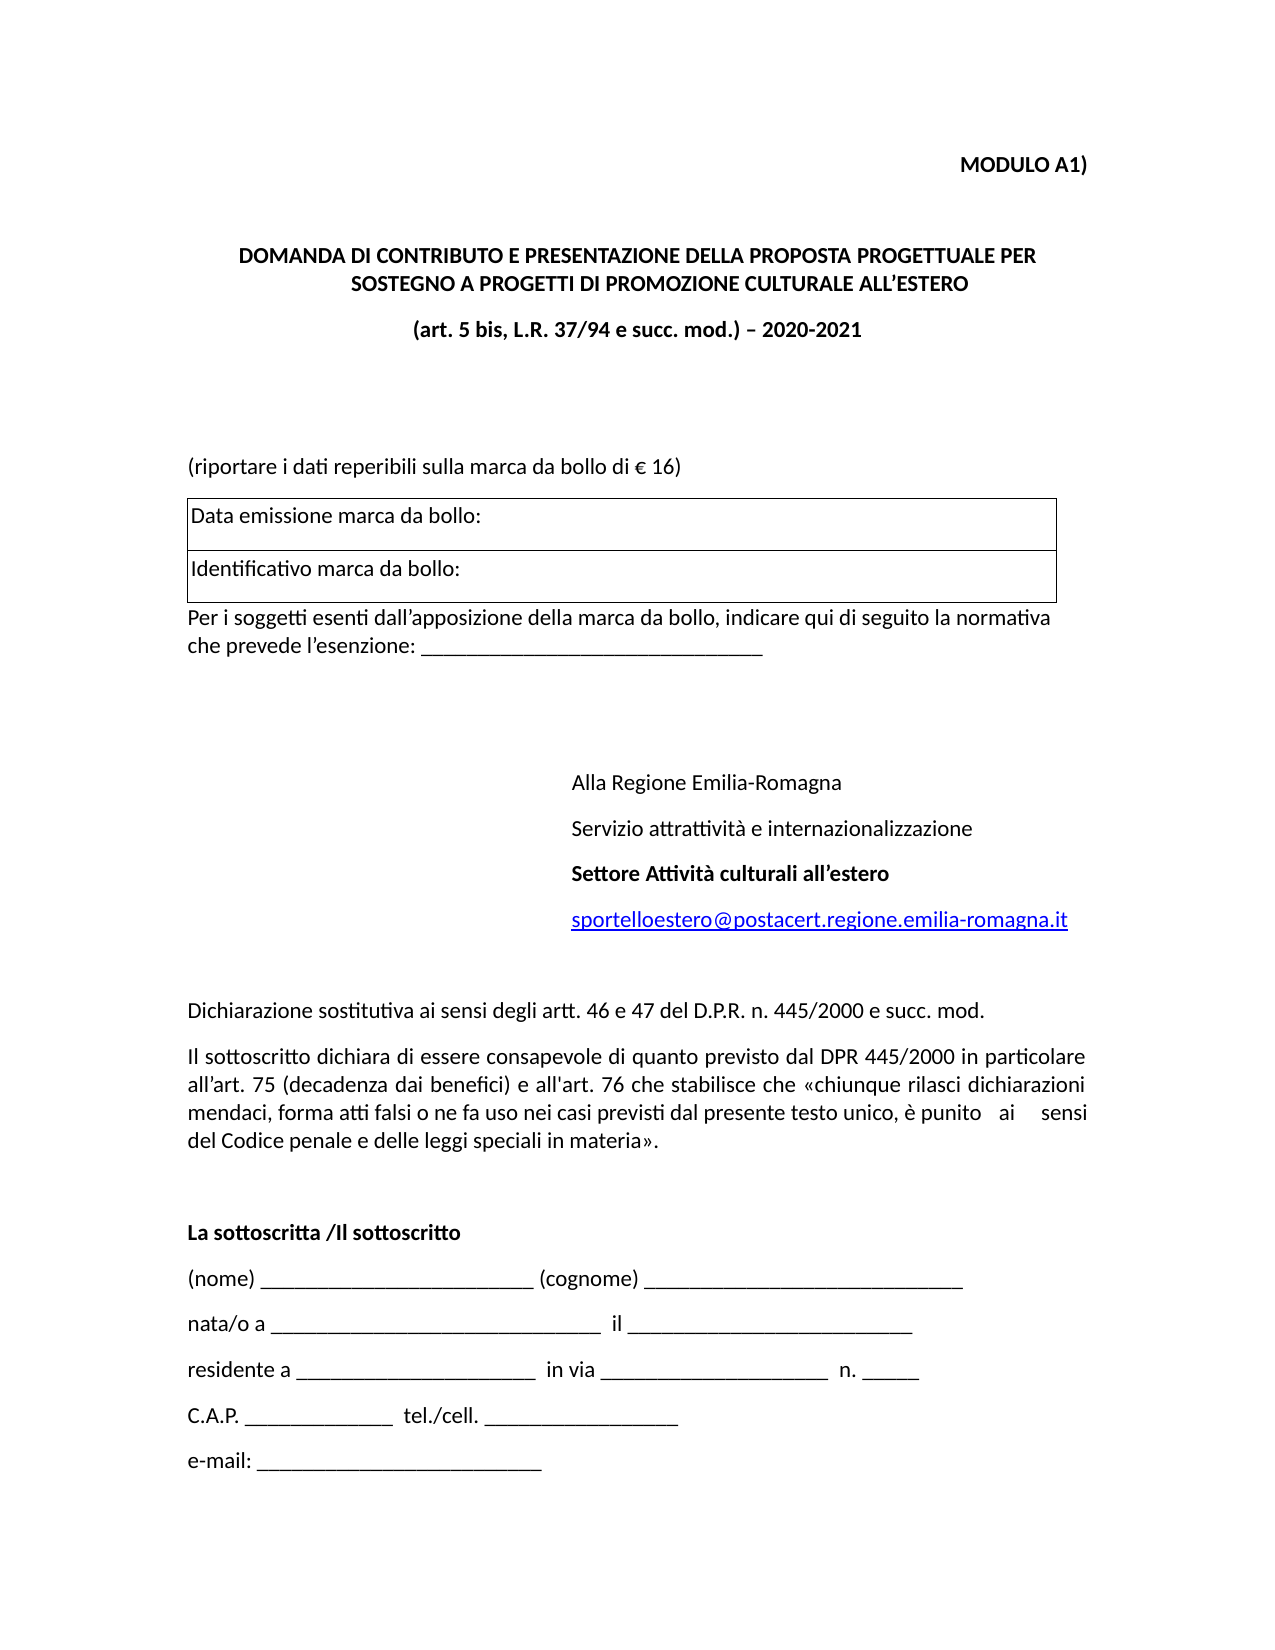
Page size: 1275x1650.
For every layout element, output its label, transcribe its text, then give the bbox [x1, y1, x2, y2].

text (art. 5 bis, L.R. 37/94 e succ. mod.) – 2020-2021 [187, 315, 1087, 343]
text sportelloestero@postacert.regione.emilia-romagna.it [571, 905, 1087, 933]
text residente a _____________________ in via ____________________ n. _____ [187, 1355, 1087, 1383]
text Per i soggetti esenti dall’apposizione della marca da bollo, indicare qui di seguito la normativa che prevede l’esenzione: ______________________________ [187, 603, 1087, 659]
text e-mail: _________________________ [187, 1447, 1087, 1474]
text (nome) ________________________ (cognome) ____________________________ [187, 1264, 1087, 1292]
text Alla Regione Emilia-Romagna [187, 768, 1087, 796]
text Il sottoscritto dichiara di essere consapevole di quanto previsto dal DPR 445/2000 in particolare all’art. 75 (decadenza dai benefici) e all'art. 76 che stabilisce che «chiunque rilasci dichiarazioni mendaci, forma atti falsi o ne fa uso nei casi previsti dal presente testo unico, è punito ai sensi del Codice penale e delle leggi speciali in materia». [187, 1042, 1087, 1154]
table_header Data emissione marca da bollo: [188, 499, 1056, 550]
text Domanda di contributo e presentazione della proposta progettuale per sostegno a progetti di promozione culturale ALL’ESTERO [187, 241, 1087, 297]
text C.A.P. _____________ tel./cell. _________________ [187, 1401, 1087, 1429]
table_cell Identificativo marca da bollo: [188, 551, 1056, 602]
text Servizio attrattività e internazionalizzazione [498, 814, 1087, 842]
text nata/o a _____________________________ il _________________________ [187, 1309, 1087, 1337]
text (riportare i dati reperibili sulla marca da bollo di € 16) [187, 452, 1087, 480]
text MODULO A1) [951, 150, 1087, 178]
text La sottoscritta /Il sottoscritto [187, 1218, 1087, 1246]
text Settore Attività culturali all’estero [571, 859, 1087, 887]
text Dichiarazione sostitutiva ai sensi degli artt. 46 e 47 del D.P.R. n. 445/2000 e succ. mod. [187, 997, 1087, 1025]
